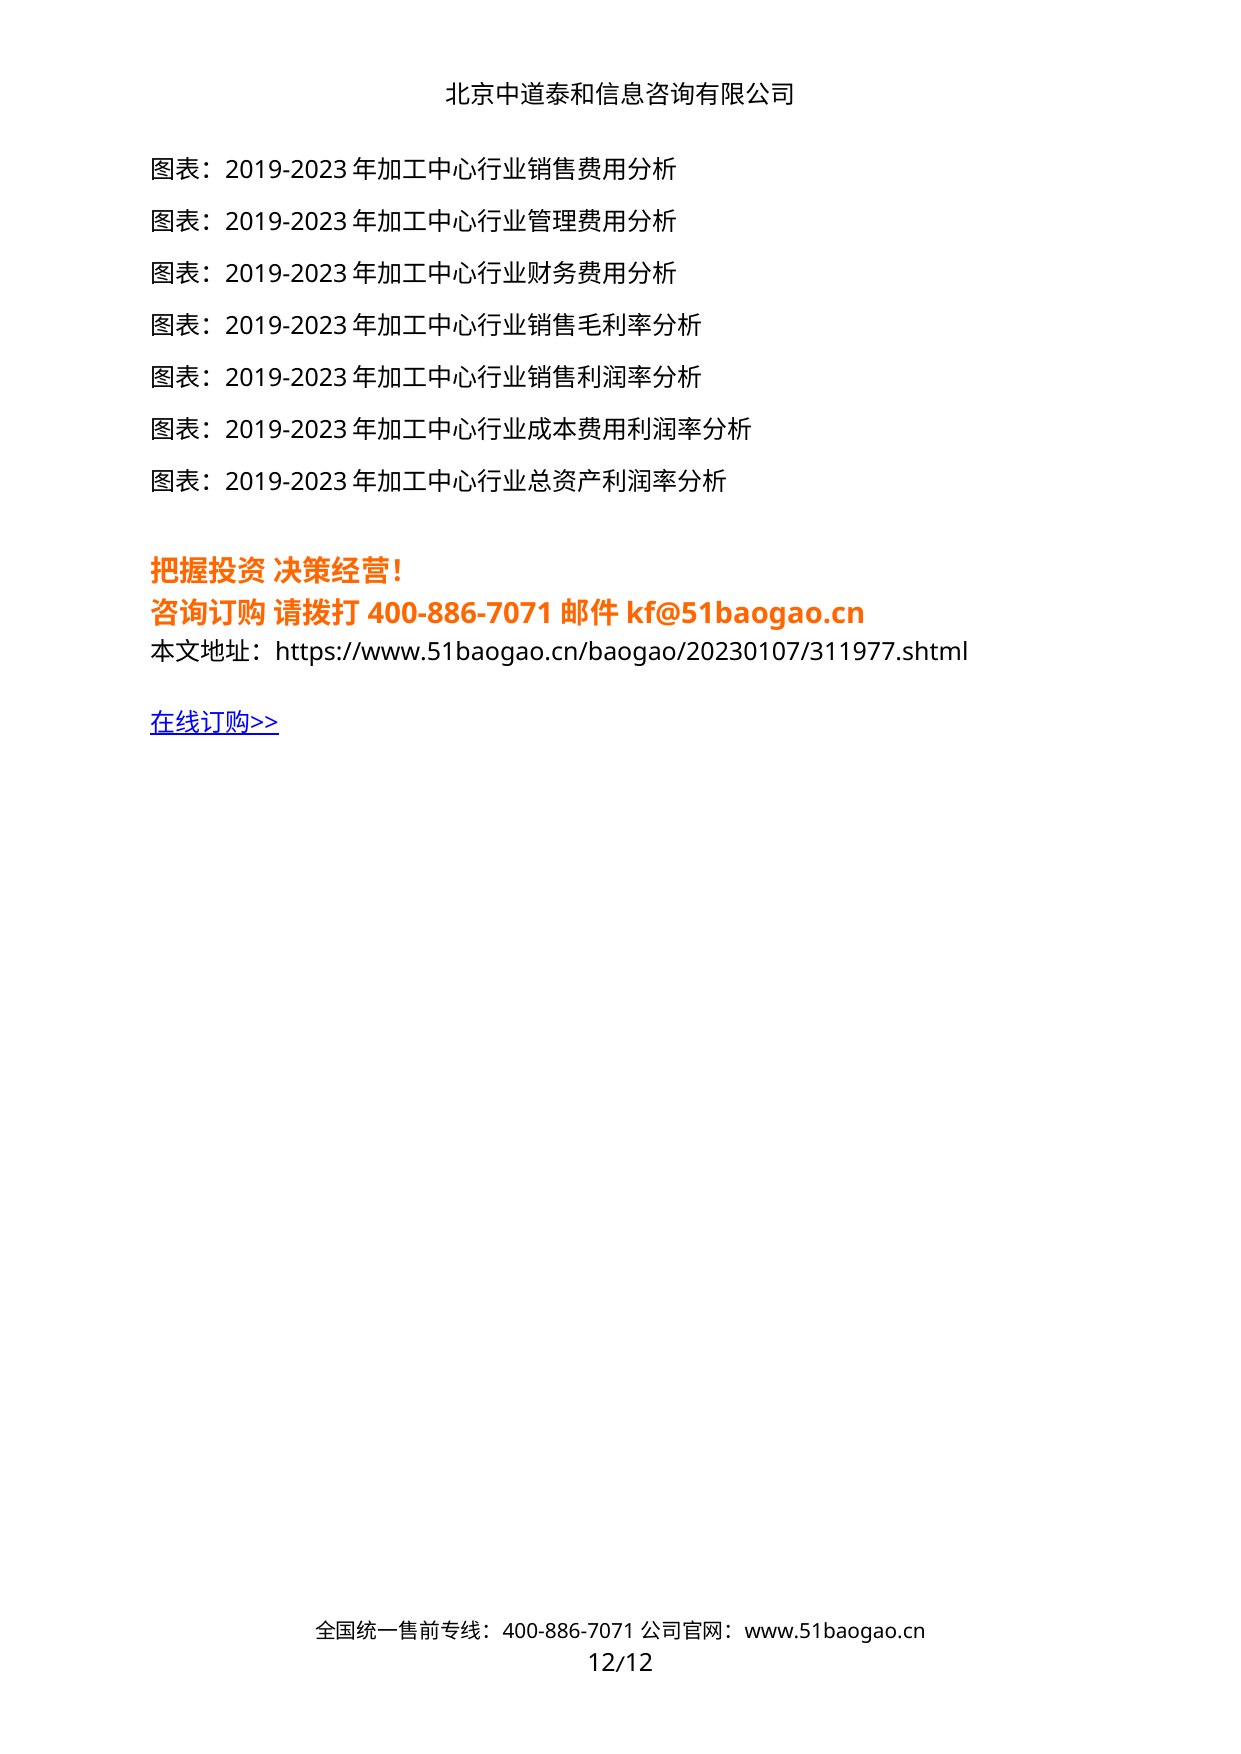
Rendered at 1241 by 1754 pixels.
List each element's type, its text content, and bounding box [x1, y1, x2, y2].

text 图表：2019-2023年加工中心行业销售毛利率分析 [150, 306, 1090, 342]
text 图表：2019-2023年加工中心行业销售费用分析 [150, 150, 1090, 186]
text 在线订购>> [150, 668, 1090, 738]
text 图表：2019-2023年加工中心行业成本费用利润率分析 [150, 409, 1090, 446]
text 把握投资 决策经营！咨询订购 请拨打 400-886-7071 邮件 kf@51baogao.cn本文地址：https://www.51baogao.cn/baogao/20230107/311977.shtml [150, 513, 1090, 668]
text 图表：2019-2023年加工中心行业销售利润率分析 [150, 357, 1090, 394]
text 图表：2019-2023年加工中心行业总资产利润率分析 [150, 461, 1090, 497]
text 图表：2019-2023年加工中心行业财务费用分析 [150, 254, 1090, 290]
text 图表：2019-2023年加工中心行业管理费用分析 [150, 202, 1090, 238]
